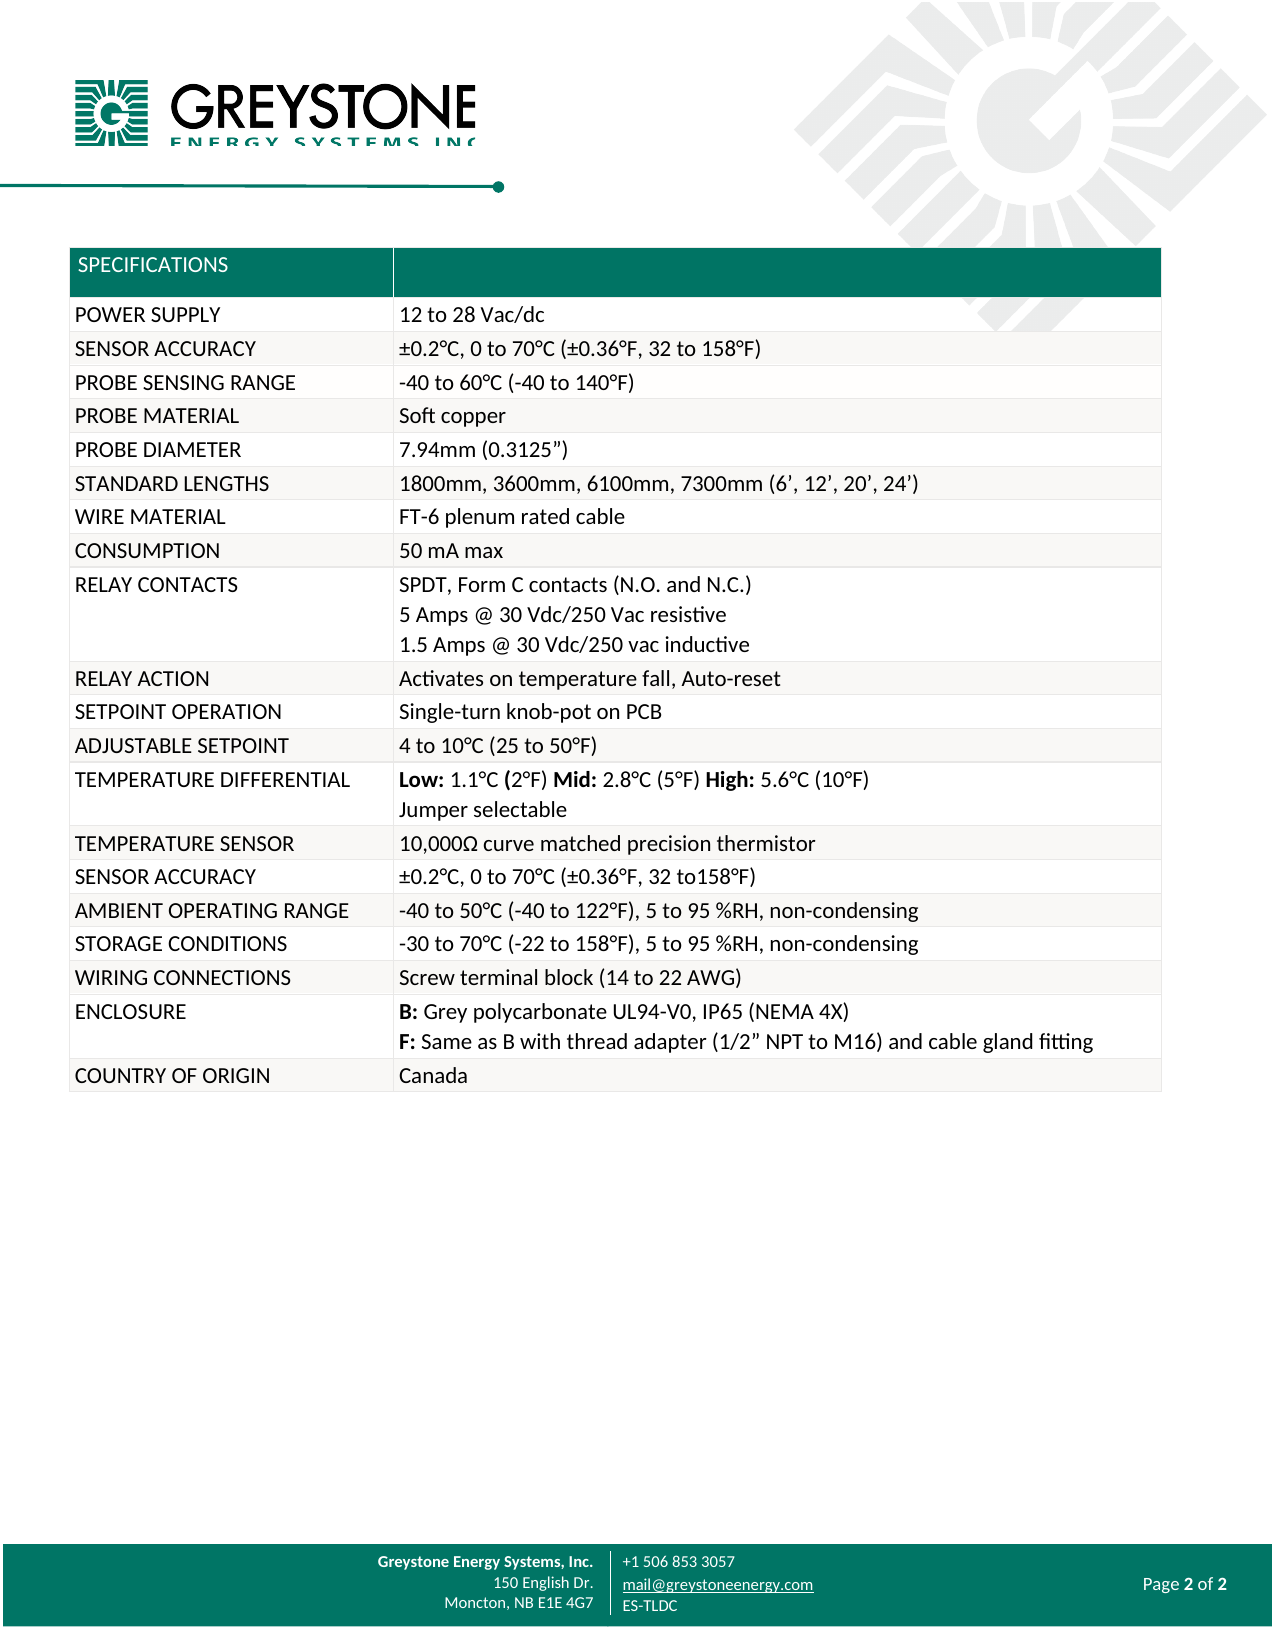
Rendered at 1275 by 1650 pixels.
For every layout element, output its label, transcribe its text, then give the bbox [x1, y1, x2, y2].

table_cell COUNTRY OF ORIGIN [70, 1059, 393, 1091]
table_cell -30 to 70°C (-22 to 158°F), 5 to 95 %RH, non-condensing [394, 927, 1161, 960]
table_cell TEMPERATURE SENSOR [70, 826, 393, 859]
table_cell RELAY ACTION [70, 662, 393, 694]
table_cell Single-turn knob-pot on PCB [394, 695, 1161, 728]
table_cell SETPOINT OPERATION [70, 695, 393, 728]
table_cell PROBE SENSING RANGE [70, 366, 393, 398]
table_cell Soft copper [394, 399, 1161, 432]
table_cell SENSOR ACCURACY [70, 860, 393, 893]
table_cell 50 mA max [394, 534, 1161, 566]
table_cell ADJUSTABLE SETPOINT [70, 729, 393, 761]
table_cell Low: 1.1°C (2°F) Mid: 2.8°C (5°F) High: 5.6°C (10°F) Jumper selectable [394, 763, 1161, 825]
table_cell Activates on temperature fall, Auto-reset [394, 662, 1161, 694]
table_cell WIRE MATERIAL [70, 500, 393, 533]
table_cell STANDARD LENGTHS [70, 467, 393, 499]
table_cell 10,000Ω curve matched precision thermistor [394, 826, 1161, 859]
table_cell 1800mm, 3600mm, 6100mm, 7300mm (6’, 12’, 20’, 24’) [394, 467, 1161, 499]
table_cell POWER SUPPLY [70, 298, 393, 331]
table_cell TEMPERATURE DIFFERENTIAL [70, 763, 393, 825]
table_cell RELAY CONTACTS [70, 568, 393, 661]
table_cell PROBE DIAMETER [70, 433, 393, 466]
table_cell FT-6 plenum rated cable [394, 500, 1161, 533]
table_cell STORAGE CONDITIONS [70, 927, 393, 960]
table_cell WIRING CONNECTIONS [70, 961, 393, 993]
table_cell -40 to 60°C (-40 to 140°F) [394, 366, 1161, 398]
table_cell AMBIENT OPERATING RANGE [70, 894, 393, 926]
table_cell PROBE MATERIAL [70, 399, 393, 432]
table_cell 4 to 10°C (25 to 50°F) [394, 729, 1161, 761]
table_cell 12 to 28 Vac/dc [394, 298, 1161, 331]
table_cell SPDT, Form C contacts (N.O. and N.C.) 5 Amps @ 30 Vdc/250 Vac resistive 1.5 Amps @ 30 Vdc/250 vac inductive [394, 568, 1161, 661]
table_header [394, 248, 1161, 297]
table_cell 7.94mm (0.3125”) [394, 433, 1161, 466]
table_cell ±0.2°C, 0 to 70°C (±0.36°F, 32 to158°F) [394, 860, 1161, 893]
table_cell B: Grey polycarbonate UL94-V0, IP65 (NEMA 4X) F: Same as B with thread adapter (1/2” NPT to M16) and cable gland fitting [394, 995, 1161, 1057]
table_cell -40 to 50°C (-40 to 122°F), 5 to 95 %RH, non-condensing [394, 894, 1161, 926]
picture [784, 2, 1273, 370]
picture [75, 80, 475, 146]
table_cell ±0.2°C, 0 to 70°C (±0.36°F, 32 to 158°F) [394, 332, 1161, 364]
table_cell CONSUMPTION [70, 534, 393, 566]
table_cell ENCLOSURE [70, 995, 393, 1057]
table_cell Canada [394, 1059, 1161, 1091]
table_cell Screw terminal block (14 to 22 AWG) [394, 961, 1161, 993]
table_header SPECIFICATIONS [70, 248, 393, 297]
table_cell SENSOR ACCURACY [70, 332, 393, 364]
